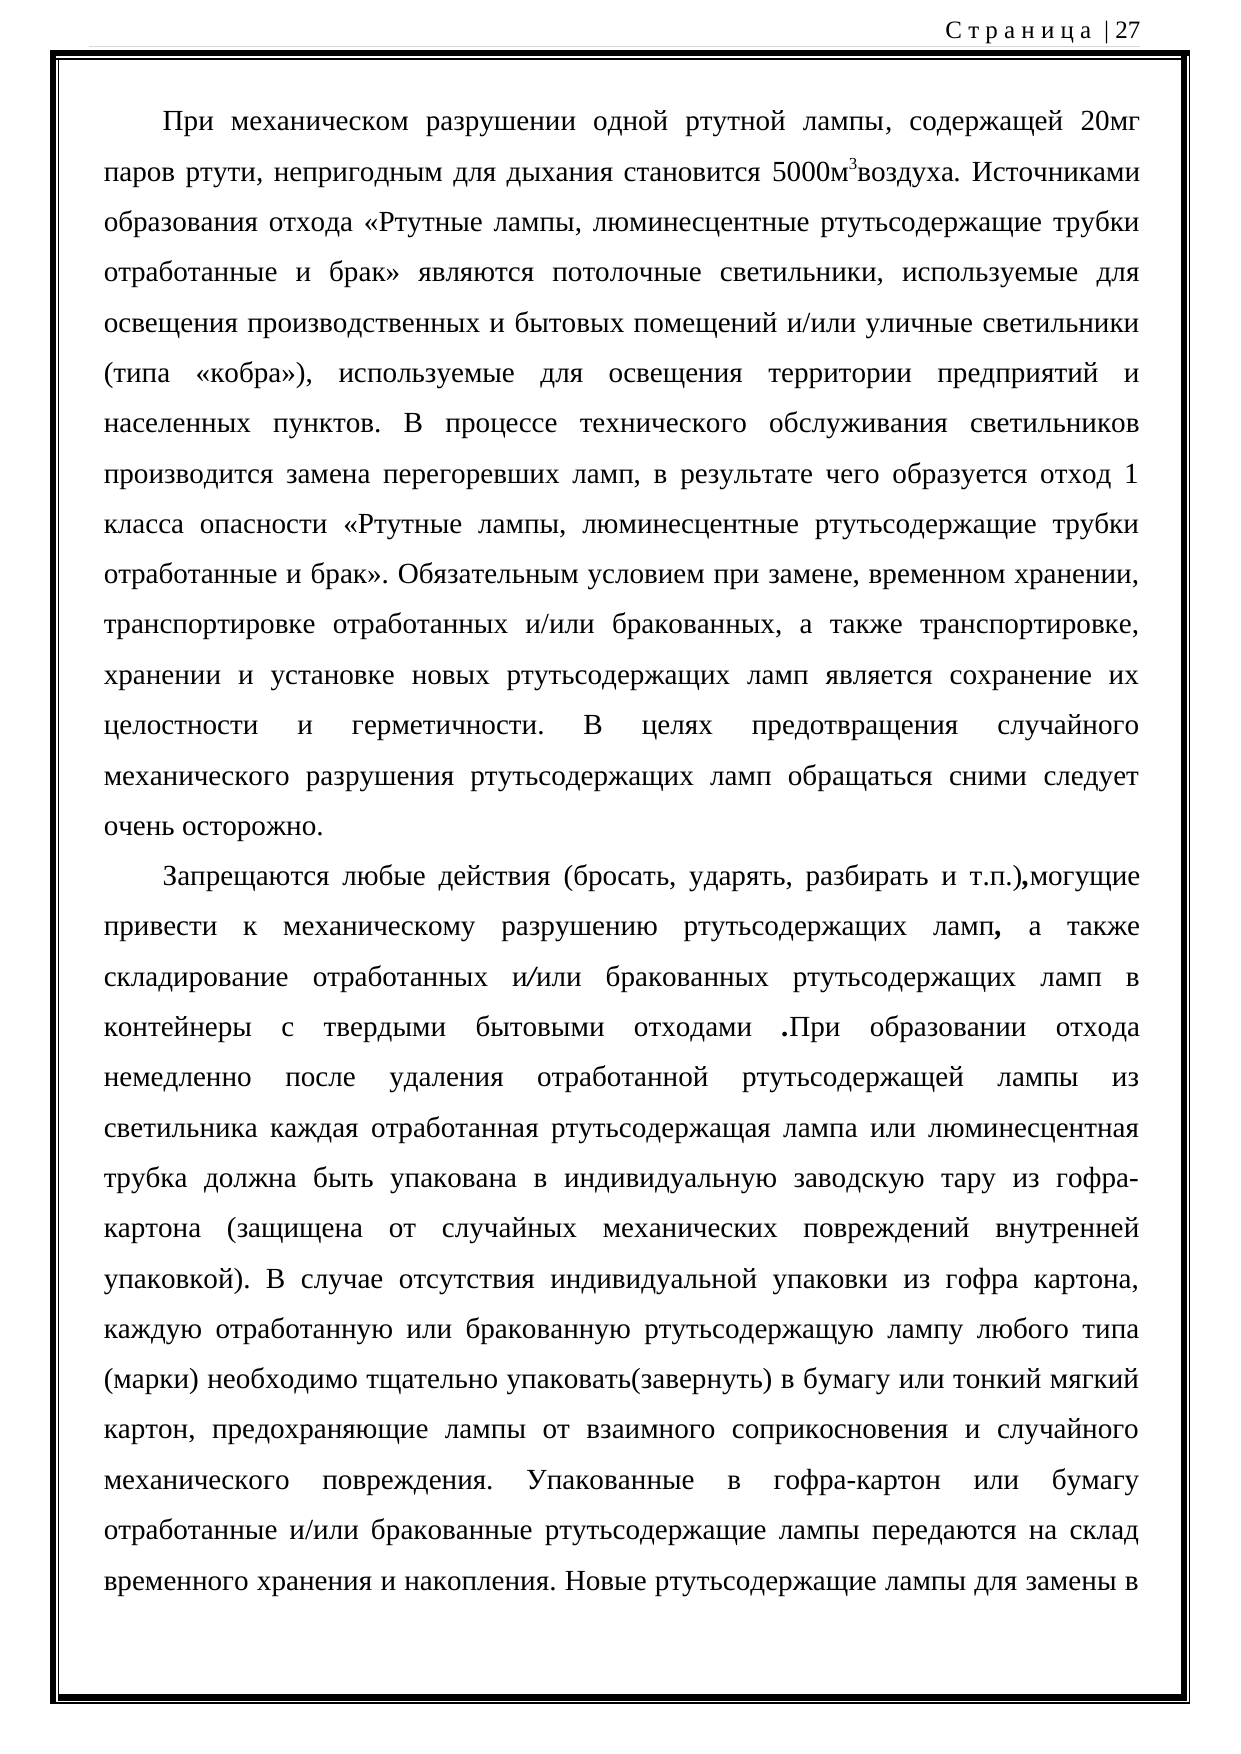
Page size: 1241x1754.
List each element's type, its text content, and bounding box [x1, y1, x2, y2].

text При механическом разрушении одной ртутной лампы, содержащей 20мг паров ртути, непригодным для дыхания становится 5000м3воздуха. Источниками образования отхода «Ртутные лампы, люминесцентные ртутьсодержащие трубки отработанные и брак» являются потолочные светильники, используемые для освещения производственных и бытовых помещений и/или уличные светильники (типа «кобра»), используемые для освещения территории предприятий и населенных пунктов. В процессе технического обслуживания светильников производится замена перегоревших ламп, в результате чего образуется отход 1 класса опасности «Ртутные лампы, люминесцентные ртутьсодержащие трубки отработанные и брак». Обязательным условием при замене, временном хранении, транспортировке отработанных и/или бракованных, а также транспортировке, хранении и установке новых ртутьсодержащих ламп является сохранение их целостности и герметичности. В целях предотвращения случайного механического разрушения ртутьсодержащих ламп обращаться сними следует очень осторожно. [103, 103, 1140, 841]
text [103, 858, 1140, 1596]
